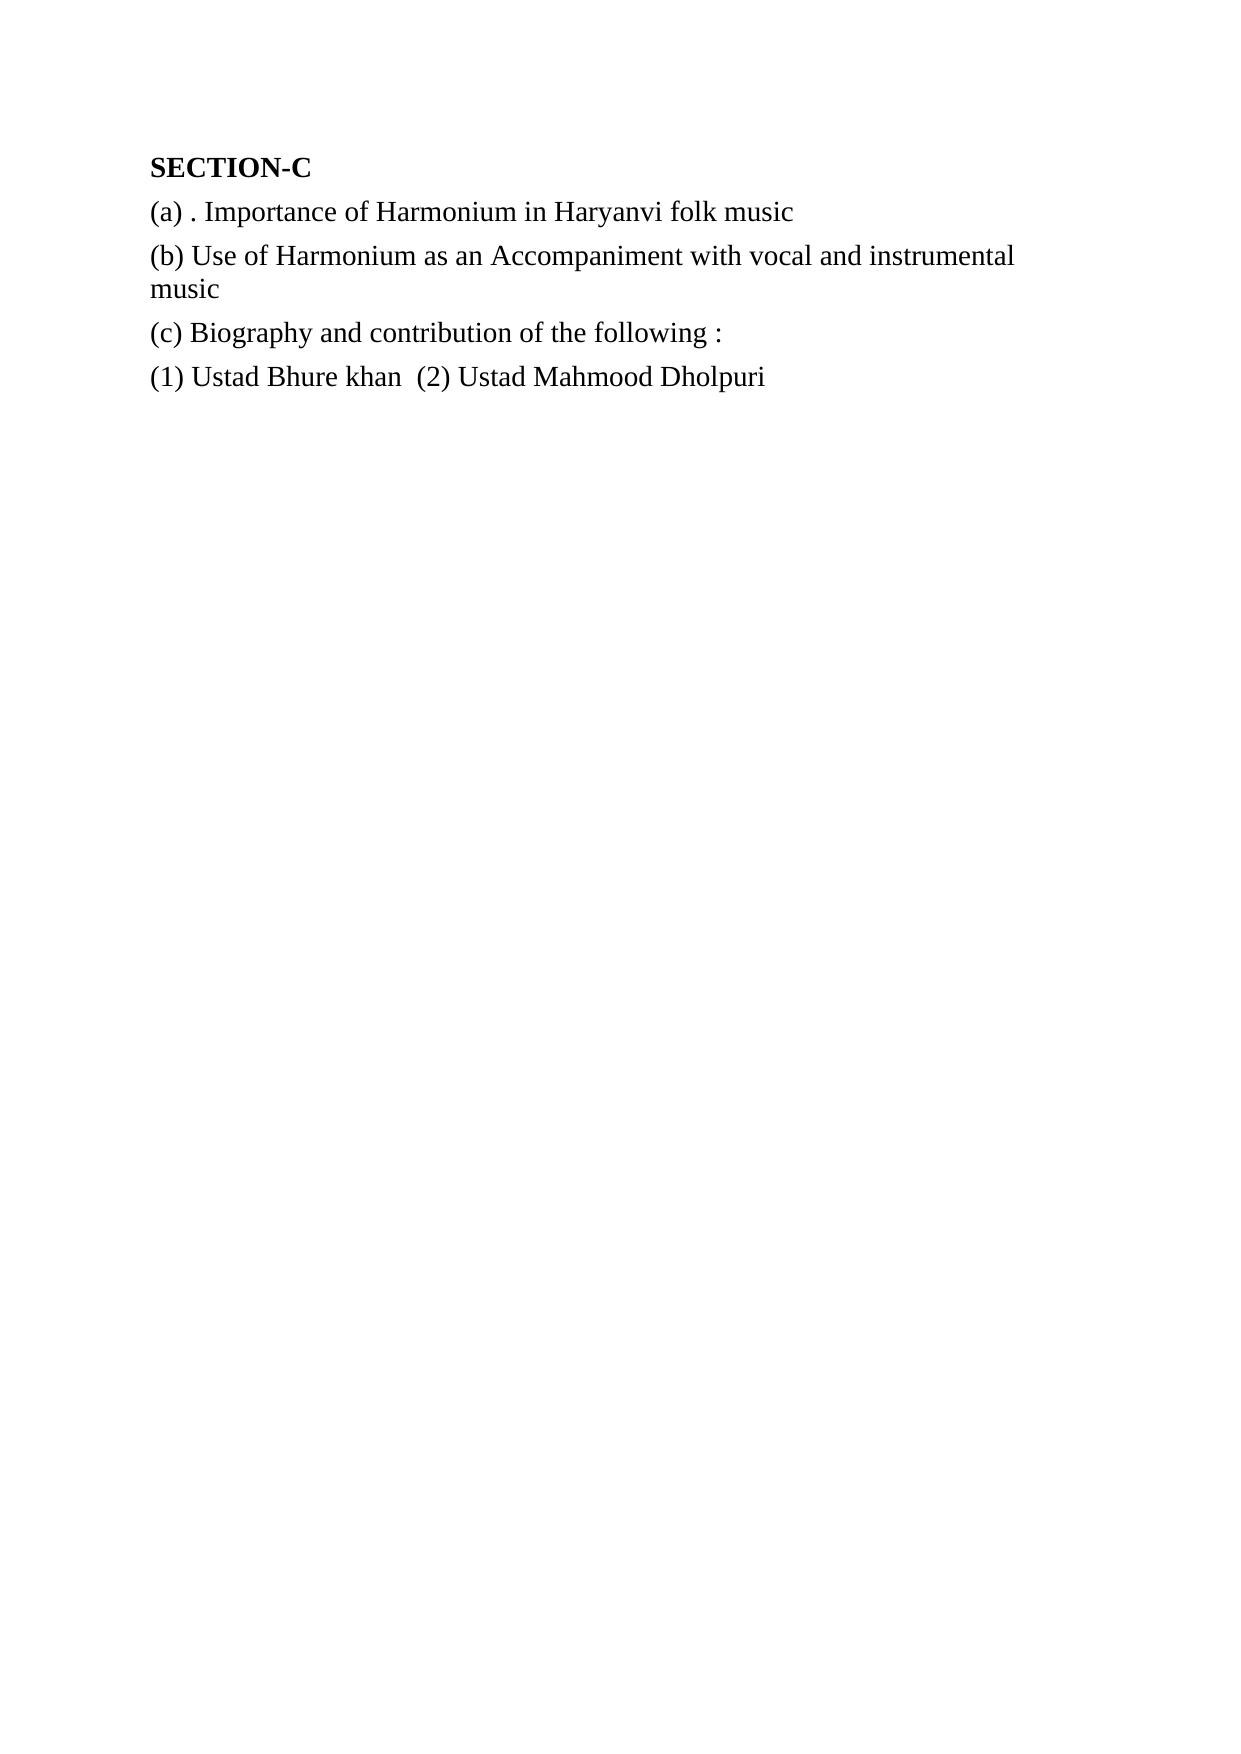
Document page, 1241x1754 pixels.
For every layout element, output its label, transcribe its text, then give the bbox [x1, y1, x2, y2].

text (b) Use of Harmonium as an Accompaniment with vocal and instrumental music [150, 238, 1090, 305]
text SECTION-C [150, 150, 1090, 183]
text (1) Ustad Bhure khan (2) Ustad Mahmood Dholpuri [150, 359, 1090, 393]
text (a) . Importance of Harmonium in Haryanvi folk music [150, 194, 1090, 227]
text (c) Biography and contribution of the following : [150, 315, 1090, 349]
